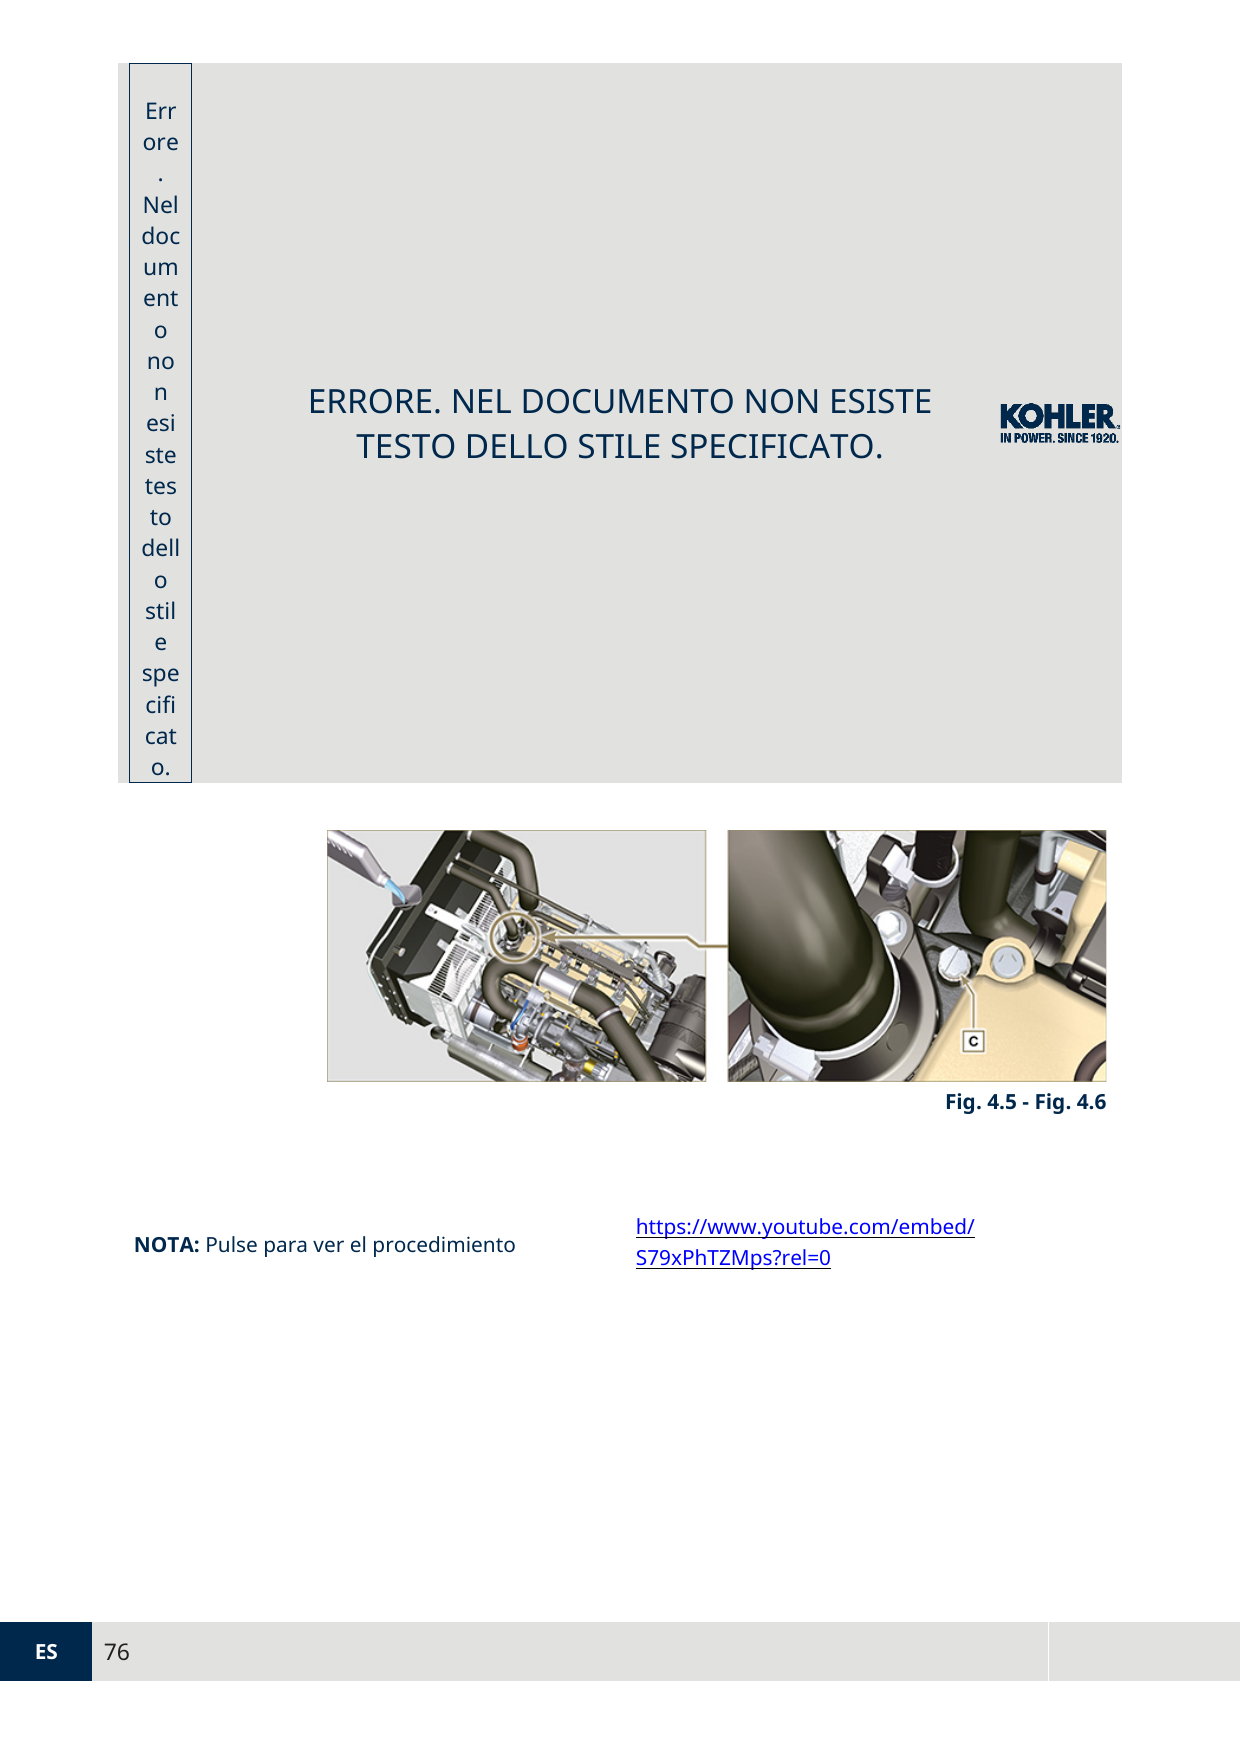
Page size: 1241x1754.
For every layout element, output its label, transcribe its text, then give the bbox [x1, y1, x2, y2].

table_cell NOTA: Pulse para ver el procedimiento [118, 1197, 620, 1290]
picture [327, 830, 1107, 1082]
table_cell Fig. 4.5 - Fig. 4.6 [118, 815, 1122, 1197]
picture [1000, 403, 1121, 443]
table_cell https://www.youtube.com/embed/S79xPhTZMps?rel=0 [620, 1197, 1122, 1290]
